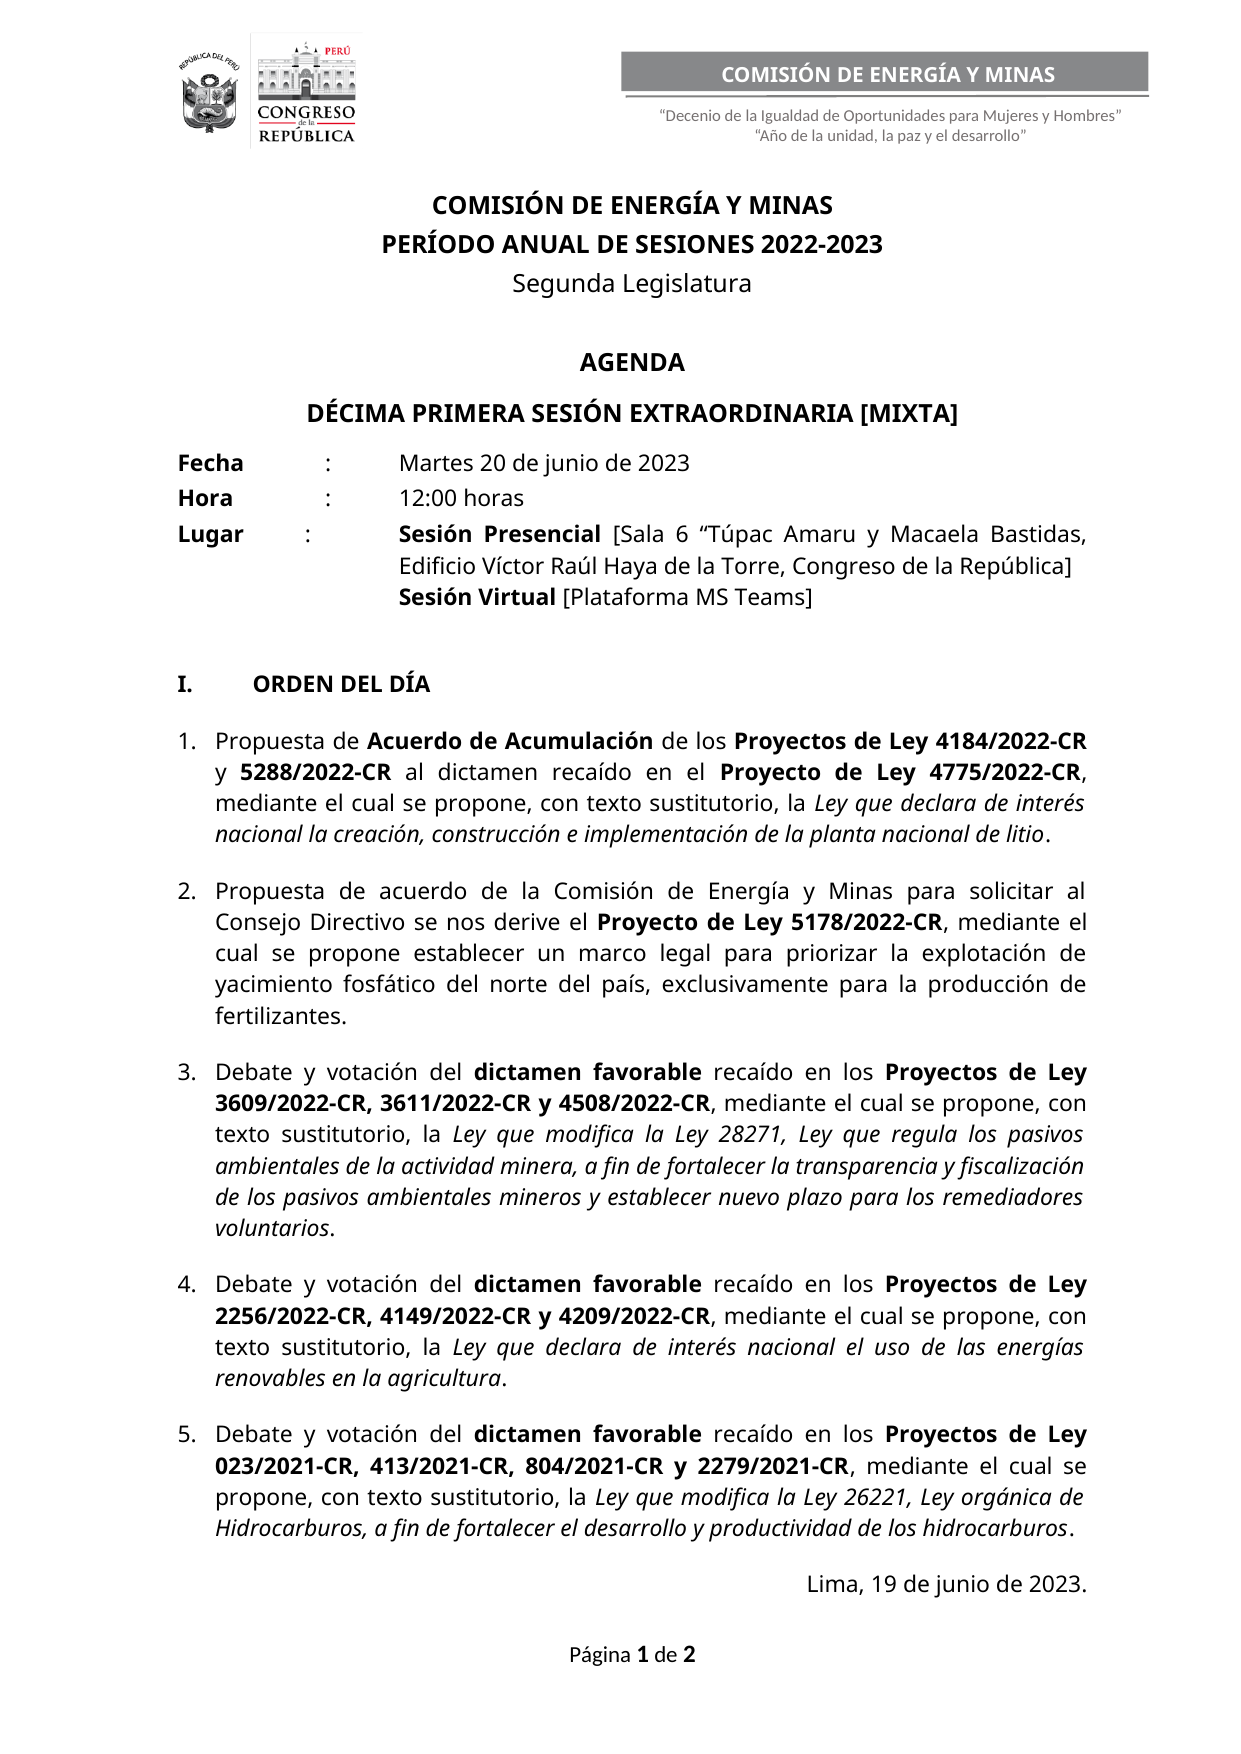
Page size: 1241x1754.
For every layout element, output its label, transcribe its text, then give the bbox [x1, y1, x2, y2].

picture [176, 31, 374, 154]
list Debate y votación del dictamen favorable recaído en los Proyectos de Ley 2256/2022-CR, 4149/2022-CR y 4209/2022-CR, mediante el cual se propone, con texto sustitutorio, la Ley que declara de interés nacional el uso de las energías renovables en la agricultura. [177, 1268, 1087, 1393]
text AGENDA [177, 344, 1087, 378]
list ORDEN DEL DÍA [177, 668, 1087, 699]
list Lima, 19 de junio de 2023. [252, 1568, 1087, 1599]
list Propuesta de Acuerdo de Acumulación de los Proyectos de Ley 4184/2022-CR y 5288/2022-CR al dictamen recaído en el Proyecto de Ley 4775/2022-CR, mediante el cual se propone, con texto sustitutorio, la Ley que declara de interés nacional la creación, construcción e implementación de la planta nacional de litio. [177, 724, 1087, 849]
list Propuesta de acuerdo de la Comisión de Energía y Minas para solicitar al Consejo Directivo se nos derive el Proyecto de Ley 5178/2022-CR, mediante el cual se propone establecer un marco legal para priorizar la explotación de yacimiento fosfático del norte del país, exclusivamente para la producción de fertilizantes. [177, 874, 1087, 1031]
text Fecha : Martes 20 de junio de 2023 [177, 446, 1087, 478]
text Hora : 12:00 horas [177, 482, 1087, 514]
text DÉCIMA PRIMERA SESIÓN EXTRAORDINARIA [MIXTA] [177, 395, 1087, 429]
list Debate y votación del dictamen favorable recaído en los Proyectos de Ley 3609/2022-CR, 3611/2022-CR y 4508/2022-CR, mediante el cual se propone, con texto sustitutorio, la Ley que modifica la Ley 28271, Ley que regula los pasivos ambientales de la actividad minera, a fin de fortalecer la transparencia y fiscalización de los pasivos ambientales mineros y establecer nuevo plazo para los remediadores voluntarios. [177, 1056, 1087, 1243]
list Debate y votación del dictamen favorable recaído en los Proyectos de Ley 023/2021-CR, 413/2021-CR, 804/2021-CR y 2279/2021-CR, mediante el cual se propone, con texto sustitutorio, la Ley que modifica la Ley 26221, Ley orgánica de Hidrocarburos, a fin de fortalecer el desarrollo y productividad de los hidrocarburos. [177, 1418, 1087, 1543]
text COMISIÓN DE ENERGÍA Y MINAS [177, 188, 1087, 222]
text Lugar : Sesión Presencial [Sala 6 “Túpac Amaru y Macaela Bastidas, Edificio Víctor Raúl Haya de la Torre, Congreso de la República] [177, 518, 1087, 581]
text PERÍODO ANUAL DE SESIONES 2022-2023 [177, 227, 1087, 261]
text Sesión Virtual [Plataforma MS Teams] [325, 581, 1087, 612]
text Segunda Legislatura [177, 266, 1087, 300]
